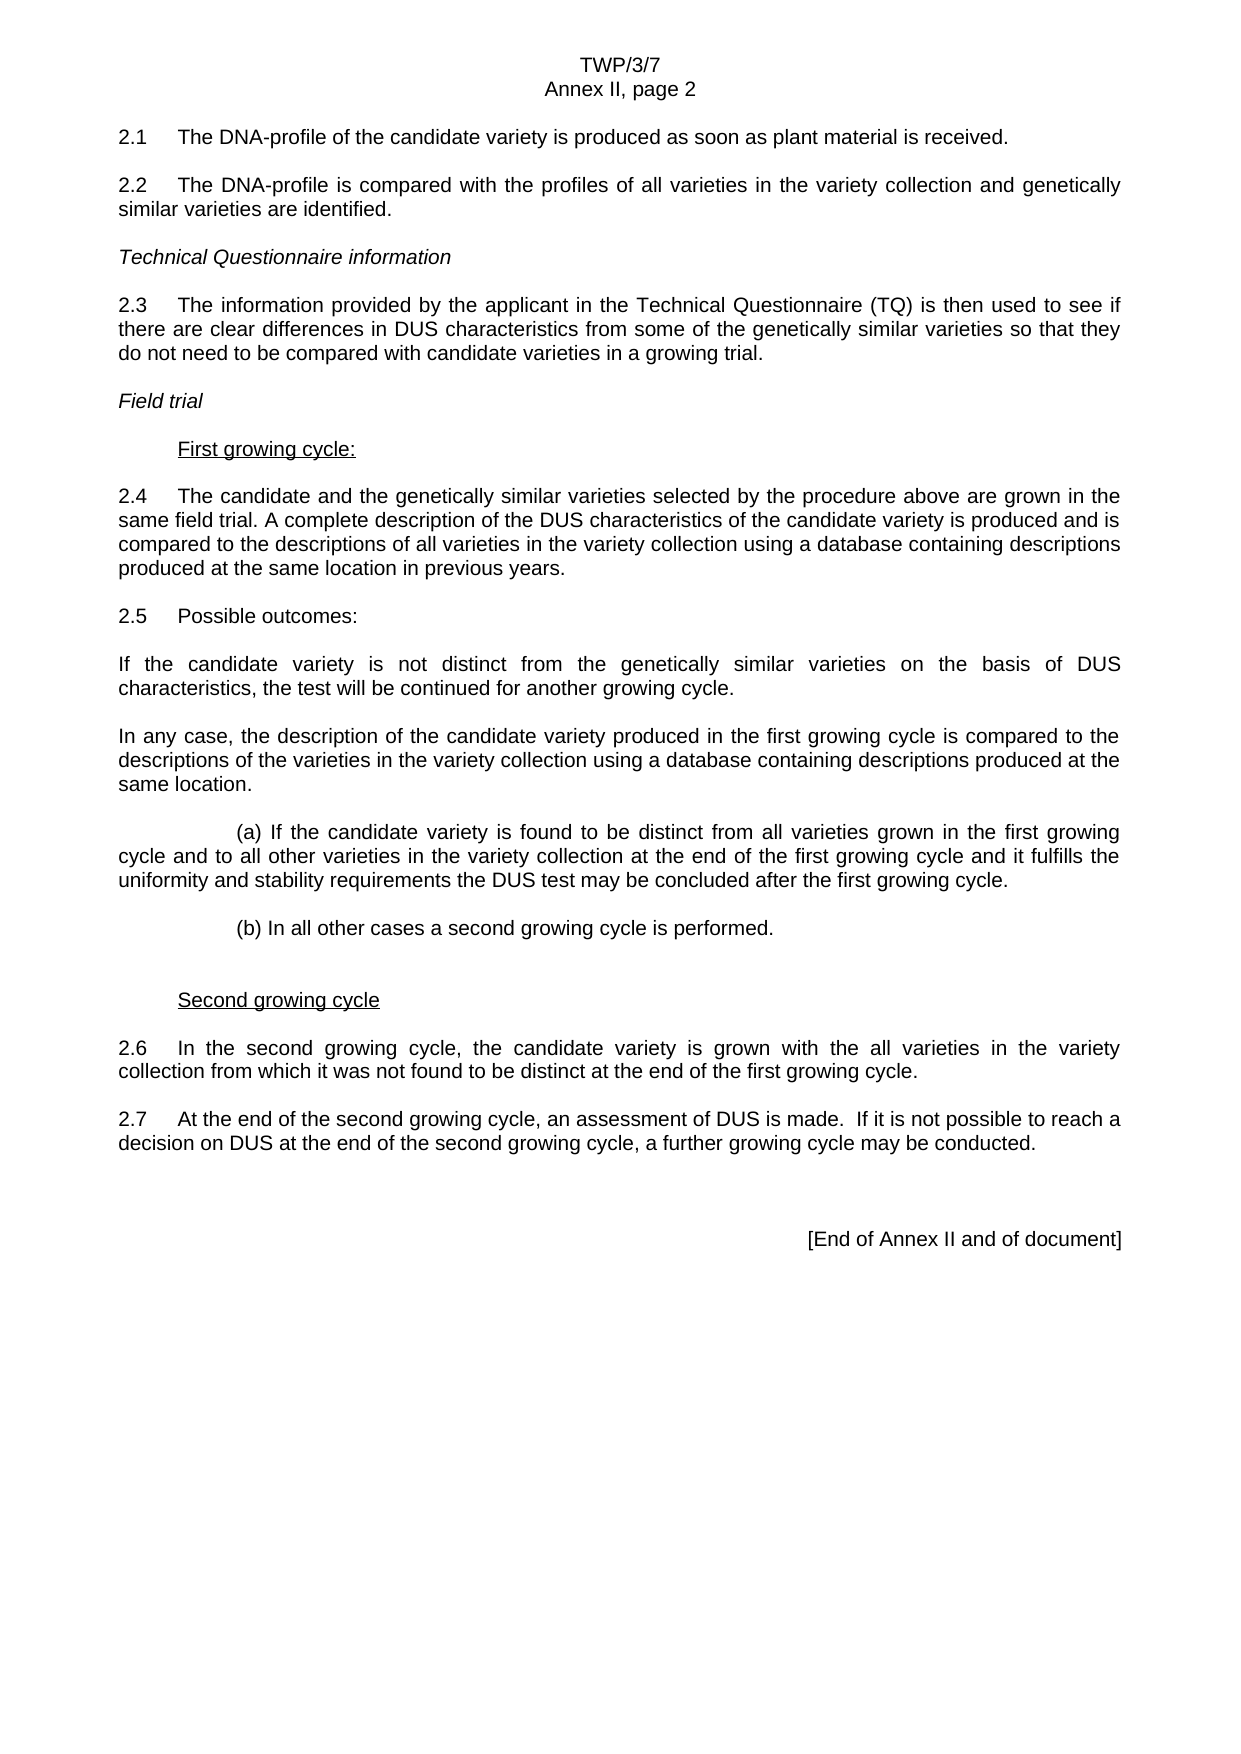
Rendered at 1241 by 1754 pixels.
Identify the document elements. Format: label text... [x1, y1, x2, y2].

text 2.4 The candidate and the genetically similar varieties selected by the procedure above are grown in the same field trial. A complete description of the DUS characteristics of the candidate variety is produced and is compared to the descriptions of all varieties in the variety collection using a database containing descriptions produced at the same location in previous years. [118, 484, 1122, 580]
text 2.2 The DNA-profile is compared with the profiles of all varieties in the variety collection and genetically similar varieties are identified. [118, 173, 1122, 221]
text In any case, the description of the candidate variety produced in the first growing cycle is compared to the descriptions of the varieties in the variety collection using a database containing descriptions produced at the same location. [118, 724, 1122, 796]
text If the candidate variety is not distinct from the genetically similar varieties on the basis of DUS characteristics, the test will be continued for another growing cycle. [118, 652, 1122, 700]
text [End of Annex II and of document] [118, 1227, 1122, 1251]
text 2.3 The information provided by the applicant in the Technical Questionnaire (TQ) is then used to see if there are clear differences in DUS characteristics from some of the genetically similar varieties so that they do not need to be compared with candidate varieties in a growing trial. [118, 293, 1122, 364]
text (a) If the candidate variety is found to be distinct from all varieties grown in the first growing cycle and to all other varieties in the variety collection at the end of the first growing cycle and it fulfills the uniformity and stability requirements the DUS test may be concluded after the first growing cycle. [118, 820, 1122, 892]
subtitle First growing cycle: [177, 436, 1122, 460]
text 2.7 At the end of the second growing cycle, an assessment of DUS is made. If it is not possible to reach a decision on DUS at the end of the second growing cycle, a further growing cycle may be conducted. [118, 1107, 1122, 1155]
subtitle Field trial [118, 388, 1122, 412]
text 2.6 In the second growing cycle, the candidate variety is grown with the all varieties in the variety collection from which it was not found to be distinct at the end of the first growing cycle. [118, 1035, 1122, 1083]
subtitle Second growing cycle [177, 987, 1122, 1011]
text (b) In all other cases a second growing cycle is performed. [118, 916, 1122, 939]
text 2.1 The DNA-profile of the candidate variety is produced as soon as plant material is received. [118, 125, 1122, 149]
subtitle Technical Questionnaire information [118, 245, 1122, 269]
text 2.5 Possible outcomes: [118, 604, 1122, 628]
